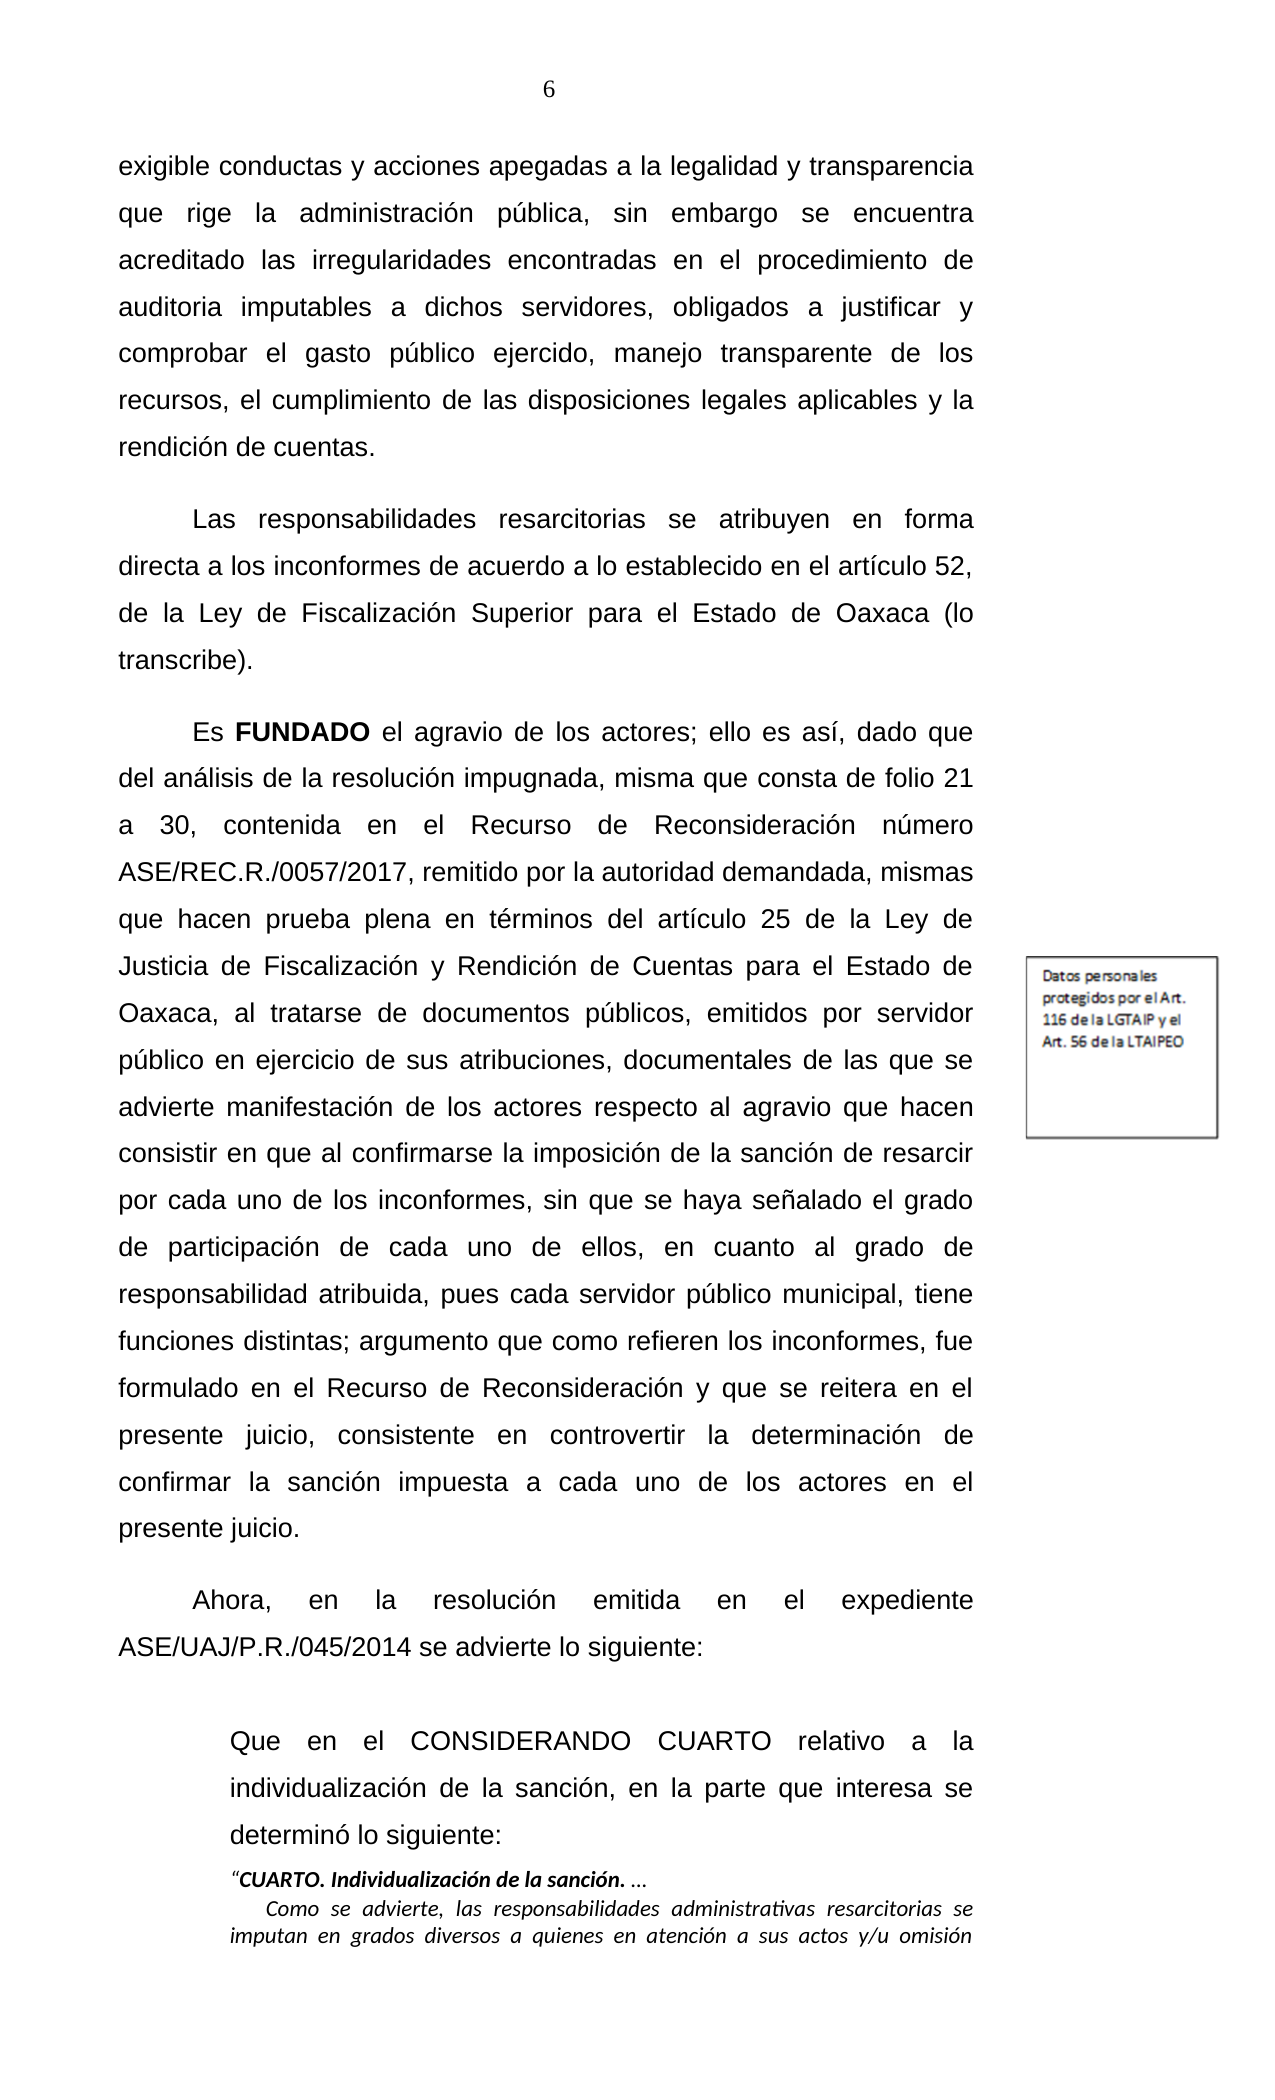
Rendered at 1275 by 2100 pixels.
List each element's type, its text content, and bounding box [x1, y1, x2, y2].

text “CUARTO. Individualización de la sanción. … [229, 1866, 974, 1894]
text Las responsabilidades resarcitorias se atribuyen en forma directa a los inconformes de acuerdo a lo establecido en el artículo 52, de la Ley de Fiscalización Superior para el Estado de Oaxaca (lo transcribe). [118, 503, 974, 675]
text Ahora, en la resolución emitida en el expediente ASE/UAJ/P.R./045/2014 se advierte lo siguiente: [118, 1584, 974, 1662]
picture [1025, 956, 1221, 1141]
text Que en el CONSIDERANDO CUARTO relativo a la individualización de la sanción, en la parte que interesa se determinó lo siguiente: [229, 1725, 974, 1850]
text Es FUNDADO el agravio de los actores; ello es así, dado que del análisis de la resolución impugnada, misma que consta de folio 21 a 30, contenida en el Recurso de Reconsideración número ASE/REC.R./0057/2017, remitido por la autoridad demandada, mismas que hacen prueba plena en términos del artículo 25 de la Ley de Justicia de Fiscalización y Rendición de Cuentas para el Estado de Oaxaca, al tratarse de documentos públicos, emitidos por servidor público en ejercicio de sus atribuciones, documentales de las que se advierte manifestación de los actores respecto al agravio que hacen consistir en que al confirmarse la imposición de la sanción de resarcir por cada uno de los inconformes, sin que se haya señalado el grado de participación de cada uno de ellos, en cuanto al grado de responsabilidad atribuida, pues cada servidor público municipal, tiene funciones distintas; argumento que como refieren los inconformes, fue formulado en el Recurso de Reconsideración y que se reitera en el presente juicio, consistente en controvertir la determinación de confirmar la sanción impuesta a cada uno de los actores en el presente juicio. [118, 716, 974, 1544]
